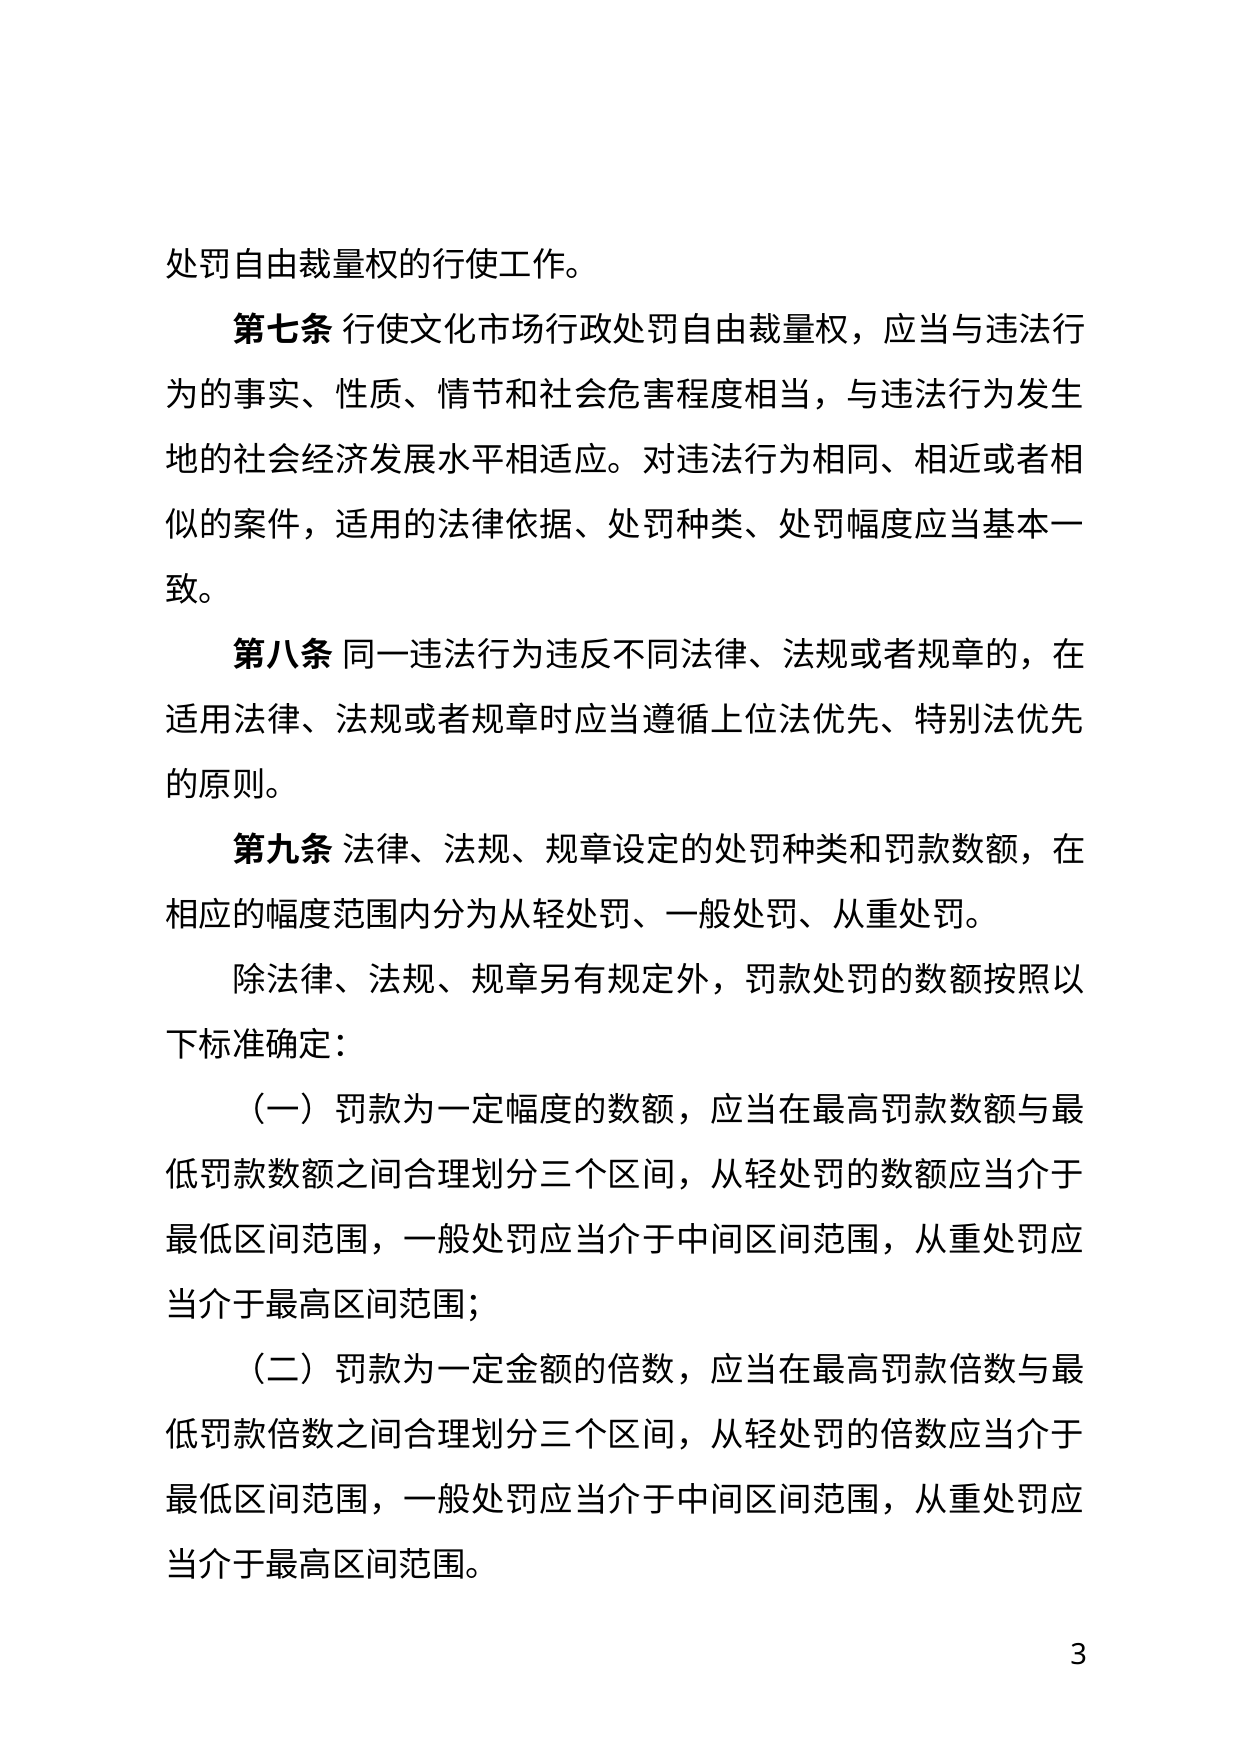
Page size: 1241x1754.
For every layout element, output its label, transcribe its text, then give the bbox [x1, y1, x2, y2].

text 第八条 同一违法行为违反不同法律、法规或者规章的，在适用法律、法规或者规章时应当遵循上位法优先、特别法优先的原则。 [165, 620, 1087, 815]
text 第九条 法律、法规、规章设定的处罚种类和罚款数额，在相应的幅度范围内分为从轻处罚、一般处罚、从重处罚。 [165, 815, 1087, 945]
text （一）罚款为一定幅度的数额，应当在最高罚款数额与最低罚款数额之间合理划分三个区间，从轻处罚的数额应当介于最低区间范围，一般处罚应当介于中间区间范围，从重处罚应当介于最高区间范围； [165, 1075, 1087, 1335]
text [165, 230, 1087, 295]
text 第七条 行使文化市场行政处罚自由裁量权，应当与违法行为的事实、性质、情节和社会危害程度相当，与违法行为发生地的社会经济发展水平相适应。对违法行为相同、相近或者相似的案件，适用的法律依据、处罚种类、处罚幅度应当基本一致。 [165, 295, 1087, 620]
text 除法律、法规、规章另有规定外，罚款处罚的数额按照以下标准确定： [165, 945, 1087, 1075]
text （二）罚款为一定金额的倍数，应当在最高罚款倍数与最低罚款倍数之间合理划分三个区间，从轻处罚的倍数应当介于最低区间范围，一般处罚应当介于中间区间范围，从重处罚应当介于最高区间范围。 [165, 1335, 1087, 1595]
